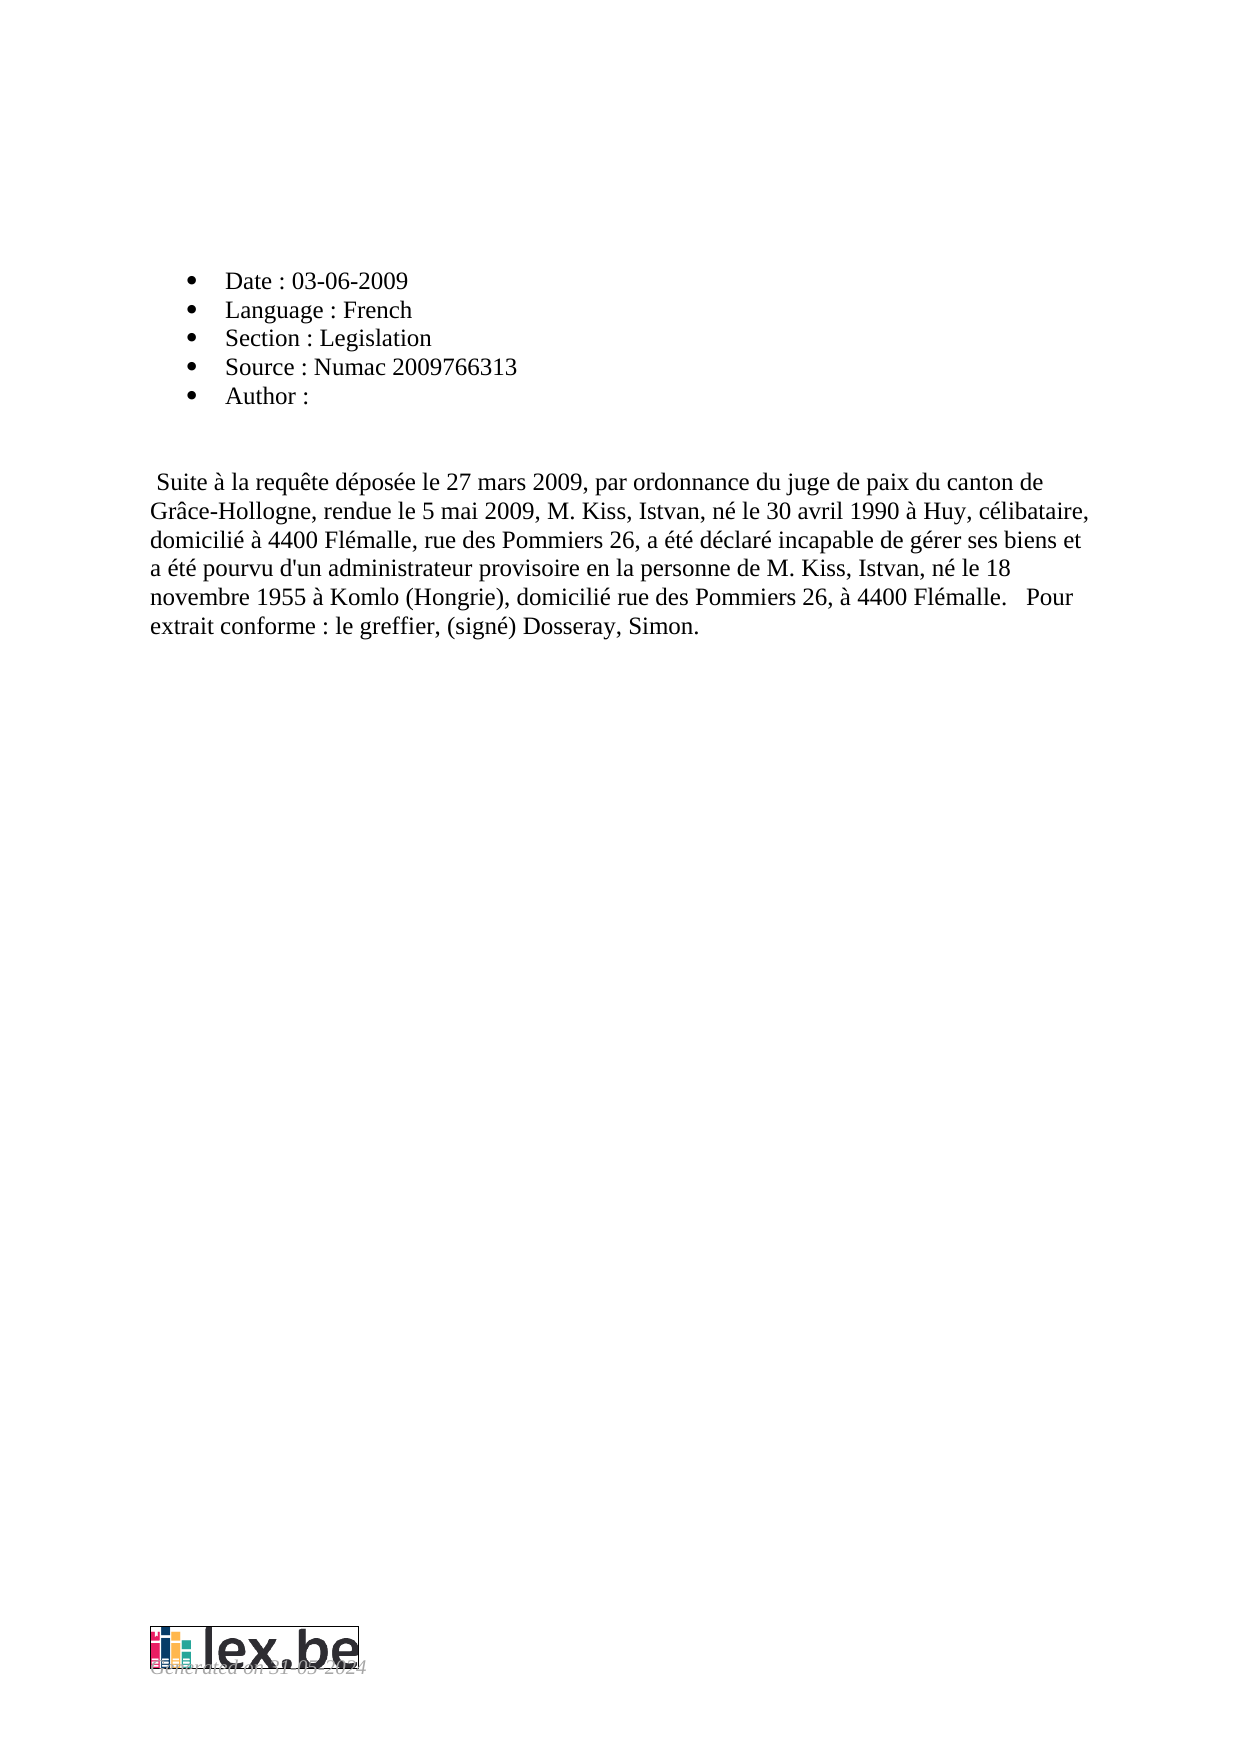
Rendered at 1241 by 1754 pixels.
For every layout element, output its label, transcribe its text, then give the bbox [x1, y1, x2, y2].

list Author : [187, 381, 1090, 410]
list Language : French [187, 295, 1090, 323]
picture [151, 1627, 358, 1668]
list Date : 03-06-2009 [187, 266, 1090, 295]
text Suite à la requête déposée le 27 mars 2009, par ordonnance du juge de paix du canton de Grâce-Hollogne, rendue le 5 mai 2009, M. Kiss, Istvan, né le 30 avril 1990 à Huy, célibataire, domicilié à 4400 Flémalle, rue des Pommiers 26, a été déclaré incapable de gérer ses biens et a été pourvu d'un administrateur provisoire en la personne de M. Kiss, Istvan, né le 18 novembre 1955 à Komlo (Hongrie), domicilié rue des Pommiers 26, à 4400 Flémalle. Pour extrait conforme : le greffier, (signé) Dosseray, Simon. [150, 467, 1090, 640]
list Source : Numac 2009766313 [187, 352, 1090, 381]
list Section : Legislation [187, 323, 1090, 352]
